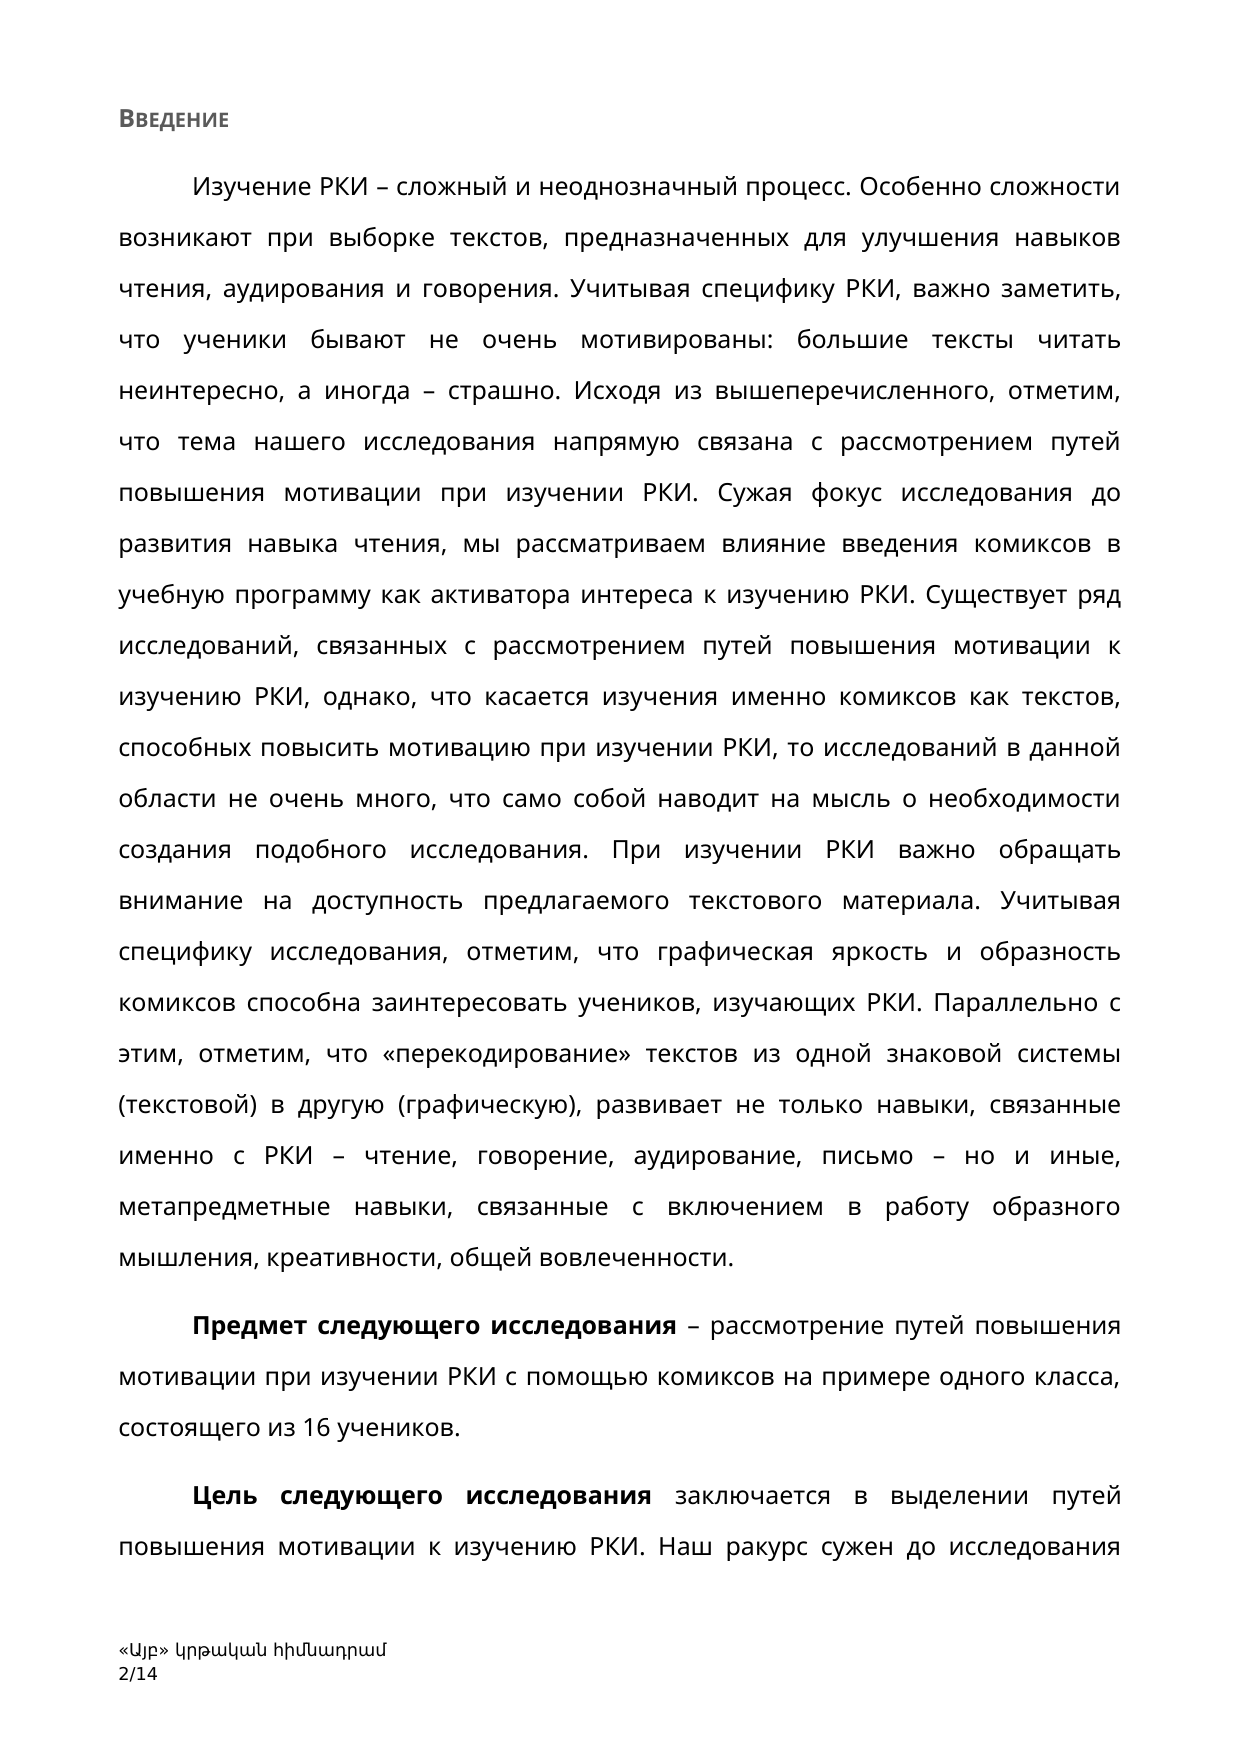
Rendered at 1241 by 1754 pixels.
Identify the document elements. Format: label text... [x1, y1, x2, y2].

text Изучение РКИ – сложный и неоднозначный процесс. Особенно сложности возникают при выборке текстов, предназначенных для улучшения навыков чтения, аудирования и говорения. Учитывая специфику РКИ, важно заметить, что ученики бывают не очень мотивированы: большие тексты читать неинтересно, а иногда – страшно. Исходя из вышеперечисленного, отметим, что тема нашего исследования напрямую связана с рассмотрением путей повышения мотивации при изучении РКИ. Сужая фокус исследования до развития навыка чтения, мы рассматриваем влияние введения комиксов в учебную программу как активатора интереса к изучению РКИ. Существует ряд исследований, связанных с рассмотрением путей повышения мотивации к изучению РКИ, однако, что касается изучения именно комиксов как текстов, способных повысить мотивацию при изучении РКИ, то исследований в данной области не очень много, что само собой наводит на мысль о необходимости создания подобного исследования. При изучении РКИ важно обращать внимание на доступность предлагаемого текстового материала. Учитывая специфику исследования, отметим, что графическая яркость и образность комиксов способна заинтересовать учеников, изучающих РКИ. Параллельно с этим, отметим, что «перекодирование» текстов из одной знаковой системы (текстовой) в другую (графическую), развивает не только навыки, связанные именно с РКИ – чтение, говорение, аудирование, письмо – но и иные, метапредметные навыки, связанные с включением в работу образного мышления, креативности, общей вовлеченности. [118, 168, 1122, 1274]
text Предмет следующего исследования – рассмотрение путей повышения мотивации при изучении РКИ с помощью комиксов на примере одного класса, состоящего из 16 учеников. [118, 1308, 1122, 1444]
text Введение [118, 100, 1122, 134]
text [118, 1477, 1122, 1563]
